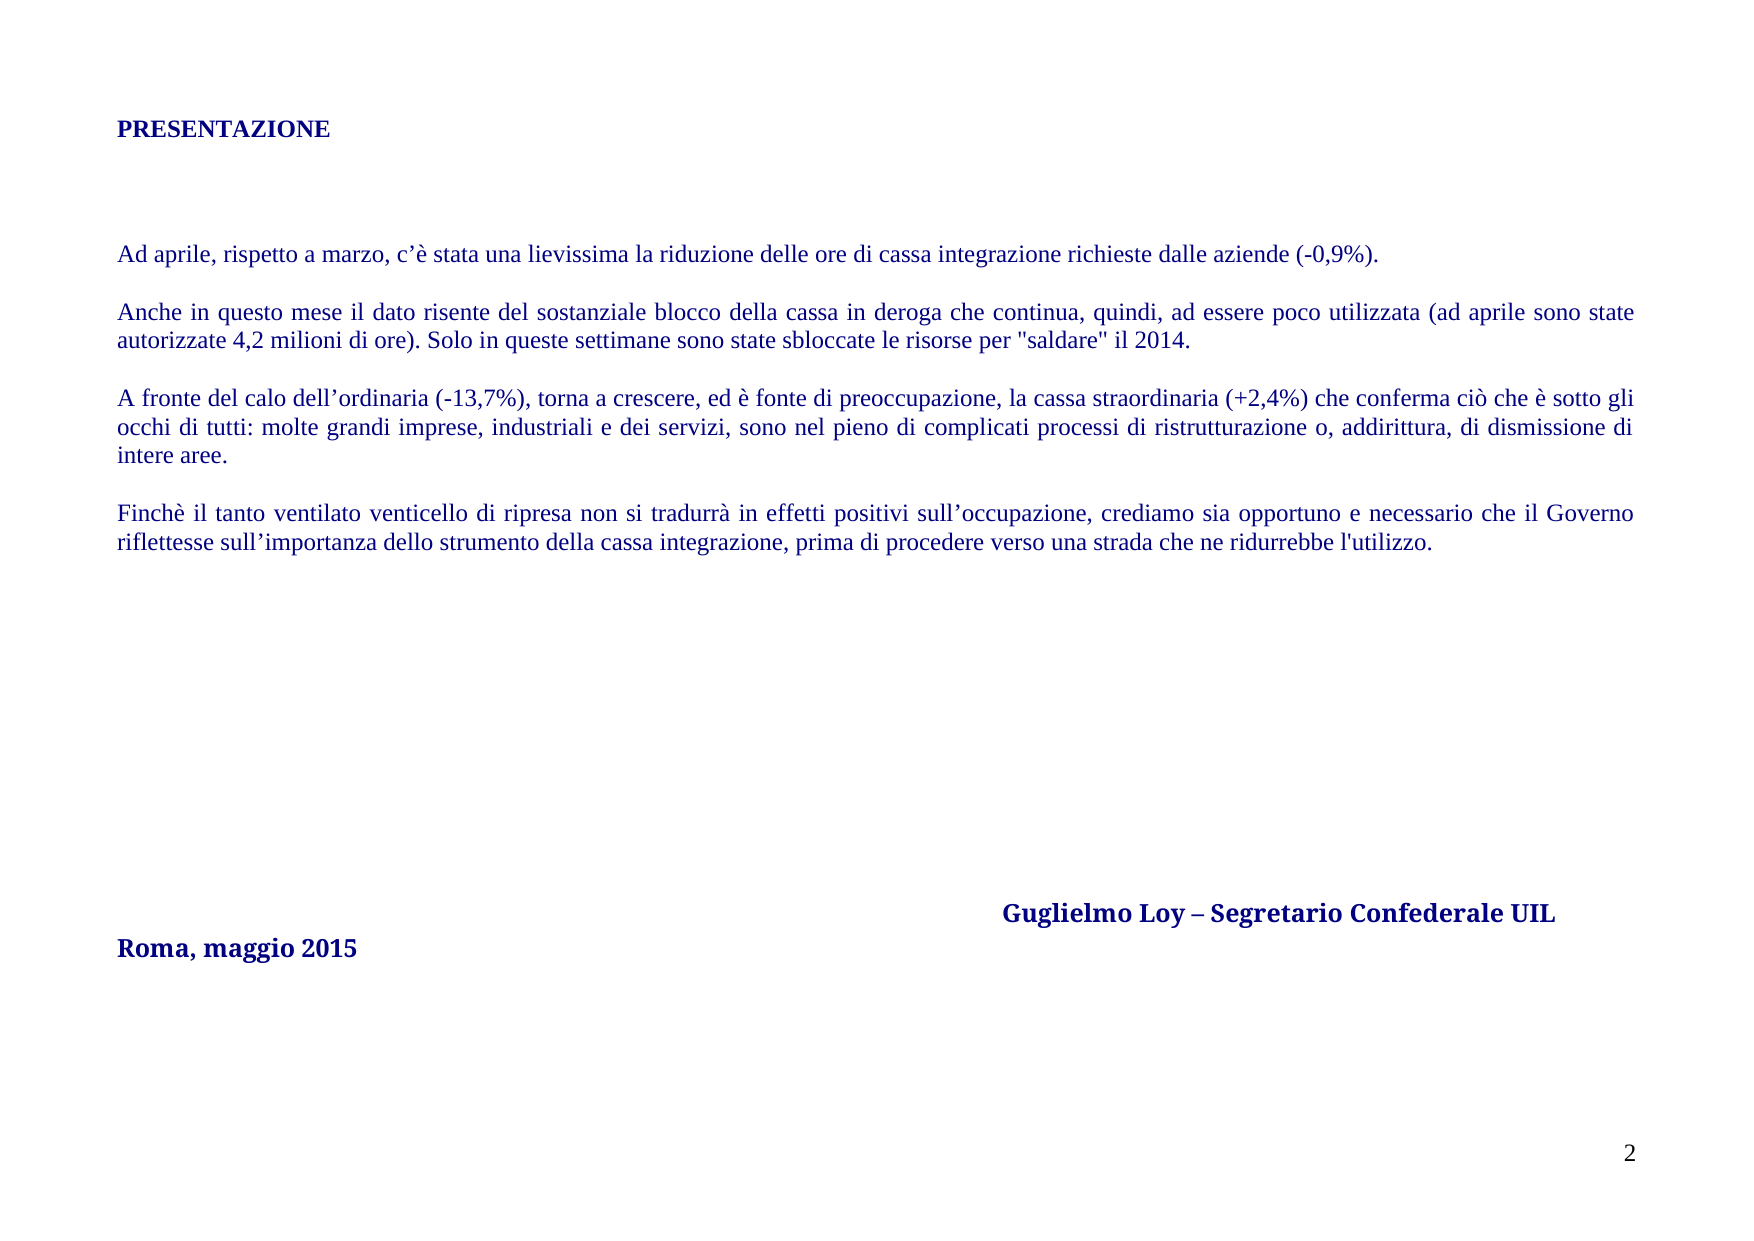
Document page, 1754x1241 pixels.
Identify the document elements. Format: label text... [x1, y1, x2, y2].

text A fronte del calo dell’ordinaria (-13,7%), torna a crescere, ed è fonte di preoccupazione, la cassa straordinaria (+2,4%) che conferma ciò che è sotto gli occhi di tutti: molte grandi imprese, industriali e dei servizi, sono nel pieno di complicati processi di ristrutturazione o, addirittura, di dismissione di intere aree. [117, 383, 1636, 469]
text Roma, maggio 2015 [117, 930, 1636, 964]
text Anche in questo mese il dato risente del sostanziale blocco della cassa in deroga che continua, quindi, ad essere poco utilizzata (ad aprile sono state autorizzate 4,2 milioni di ore). Solo in queste settimane sono state sbloccate le risorse per "saldare" il 2014. [117, 297, 1636, 354]
text PRESENTAZIONE [117, 114, 1636, 142]
text Ad aprile, rispetto a marzo, c’è stata una lievissima la riduzione delle ore di cassa integrazione richieste dalle aziende (-0,9%). [117, 239, 1636, 268]
text Guglielmo Loy – Segretario Confederale UIL [1002, 896, 1636, 930]
text Finchè il tanto ventilato venticello di ripresa non si tradurrà in effetti positivi sull’occupazione, crediamo sia opportuno e necessario che il Governo riflettesse sull’importanza dello strumento della cassa integrazione, prima di procedere verso una strada che ne ridurrebbe l'utilizzo. [117, 498, 1636, 556]
